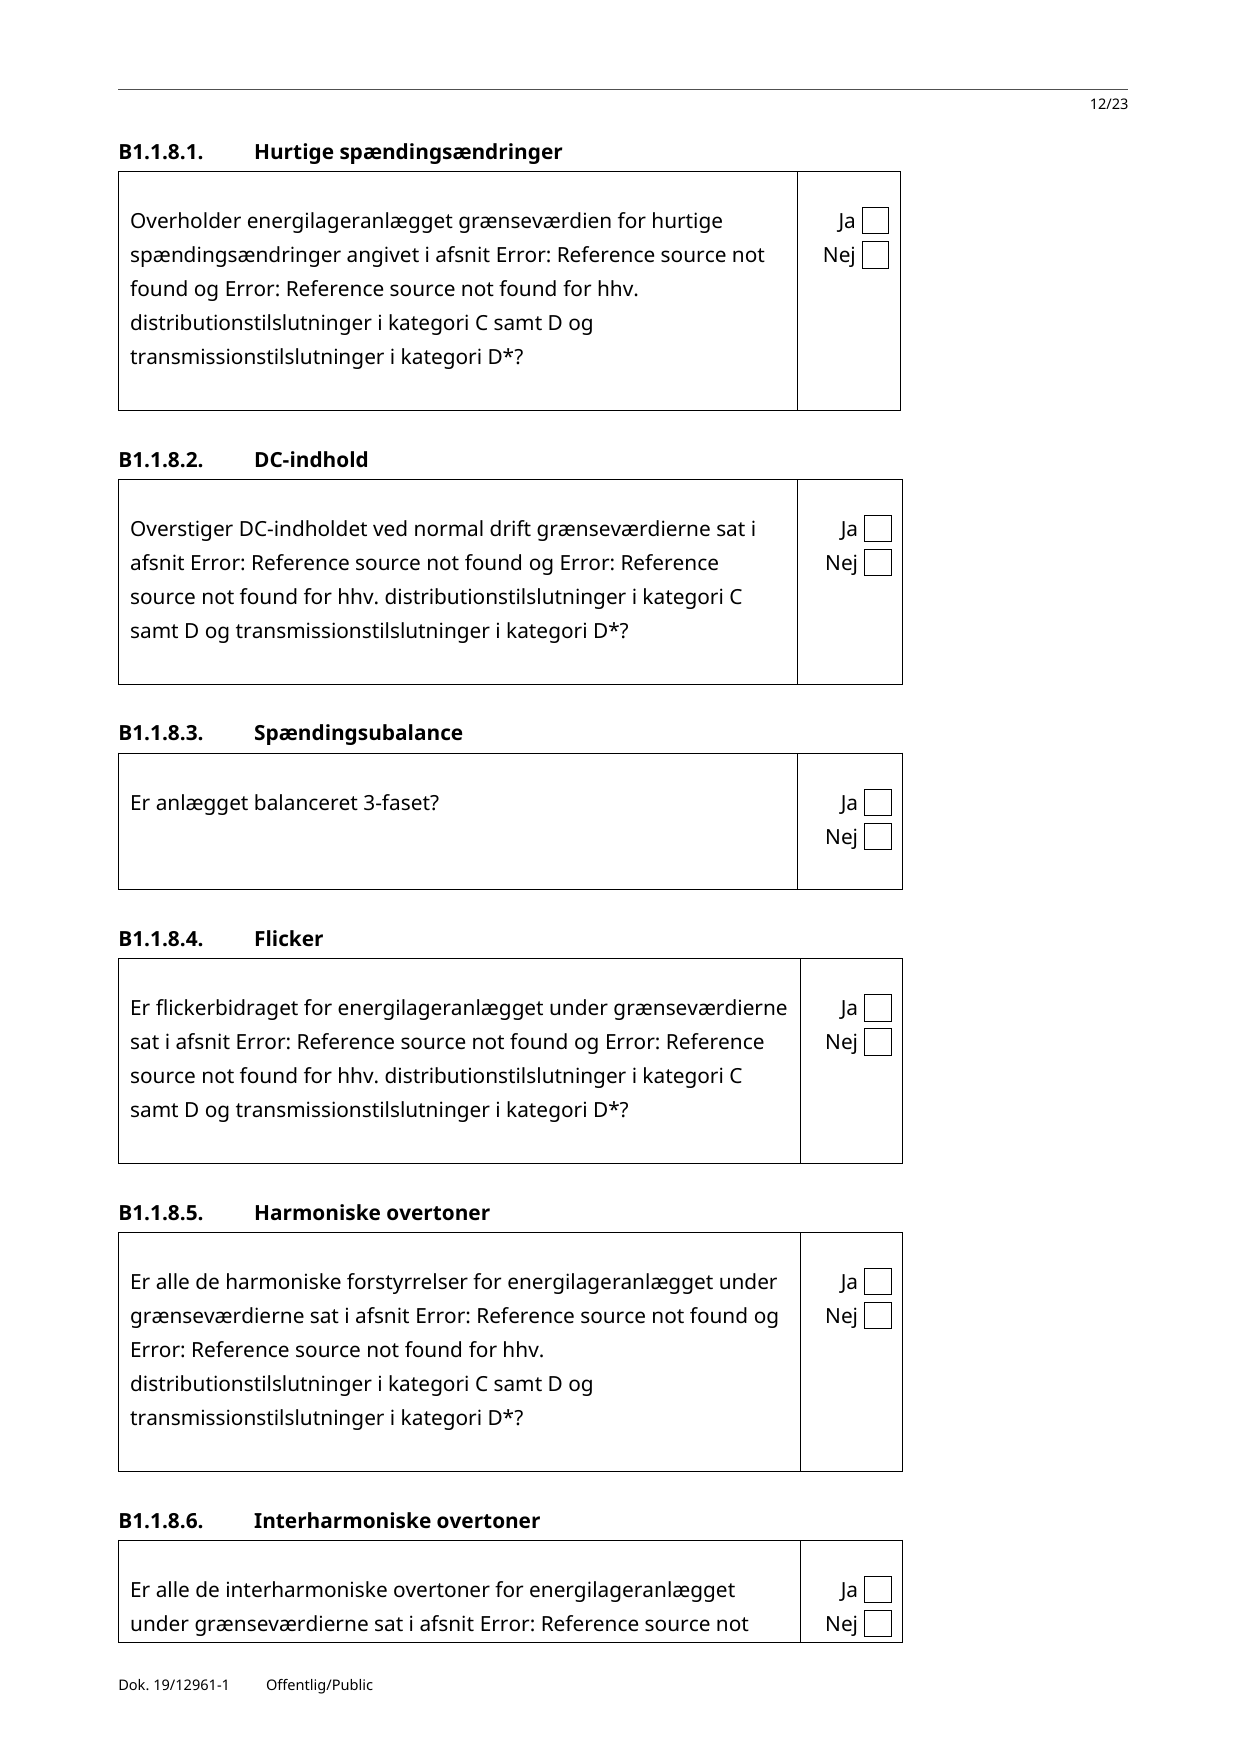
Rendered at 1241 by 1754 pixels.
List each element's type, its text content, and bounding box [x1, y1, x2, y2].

subtitle DC-indhold [118, 445, 915, 473]
table_header Ja Nej [798, 754, 902, 889]
subtitle Flicker [118, 924, 915, 953]
subtitle Hurtige spændingsændringer [118, 137, 915, 165]
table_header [119, 1541, 800, 1642]
table_header Ja Nej [801, 1233, 902, 1471]
table_header Er anlægget balanceret 3-faset? [119, 754, 797, 889]
subtitle Harmoniske overtoner [118, 1198, 915, 1226]
subtitle Spændingsubalance [118, 718, 915, 747]
table_header Ja Nej [798, 480, 902, 683]
table_header Ja Nej [798, 172, 900, 410]
table_header Ja Nej [801, 1541, 902, 1642]
subtitle Interharmoniske overtoner [118, 1506, 915, 1534]
table_header Ja Nej [801, 959, 902, 1163]
